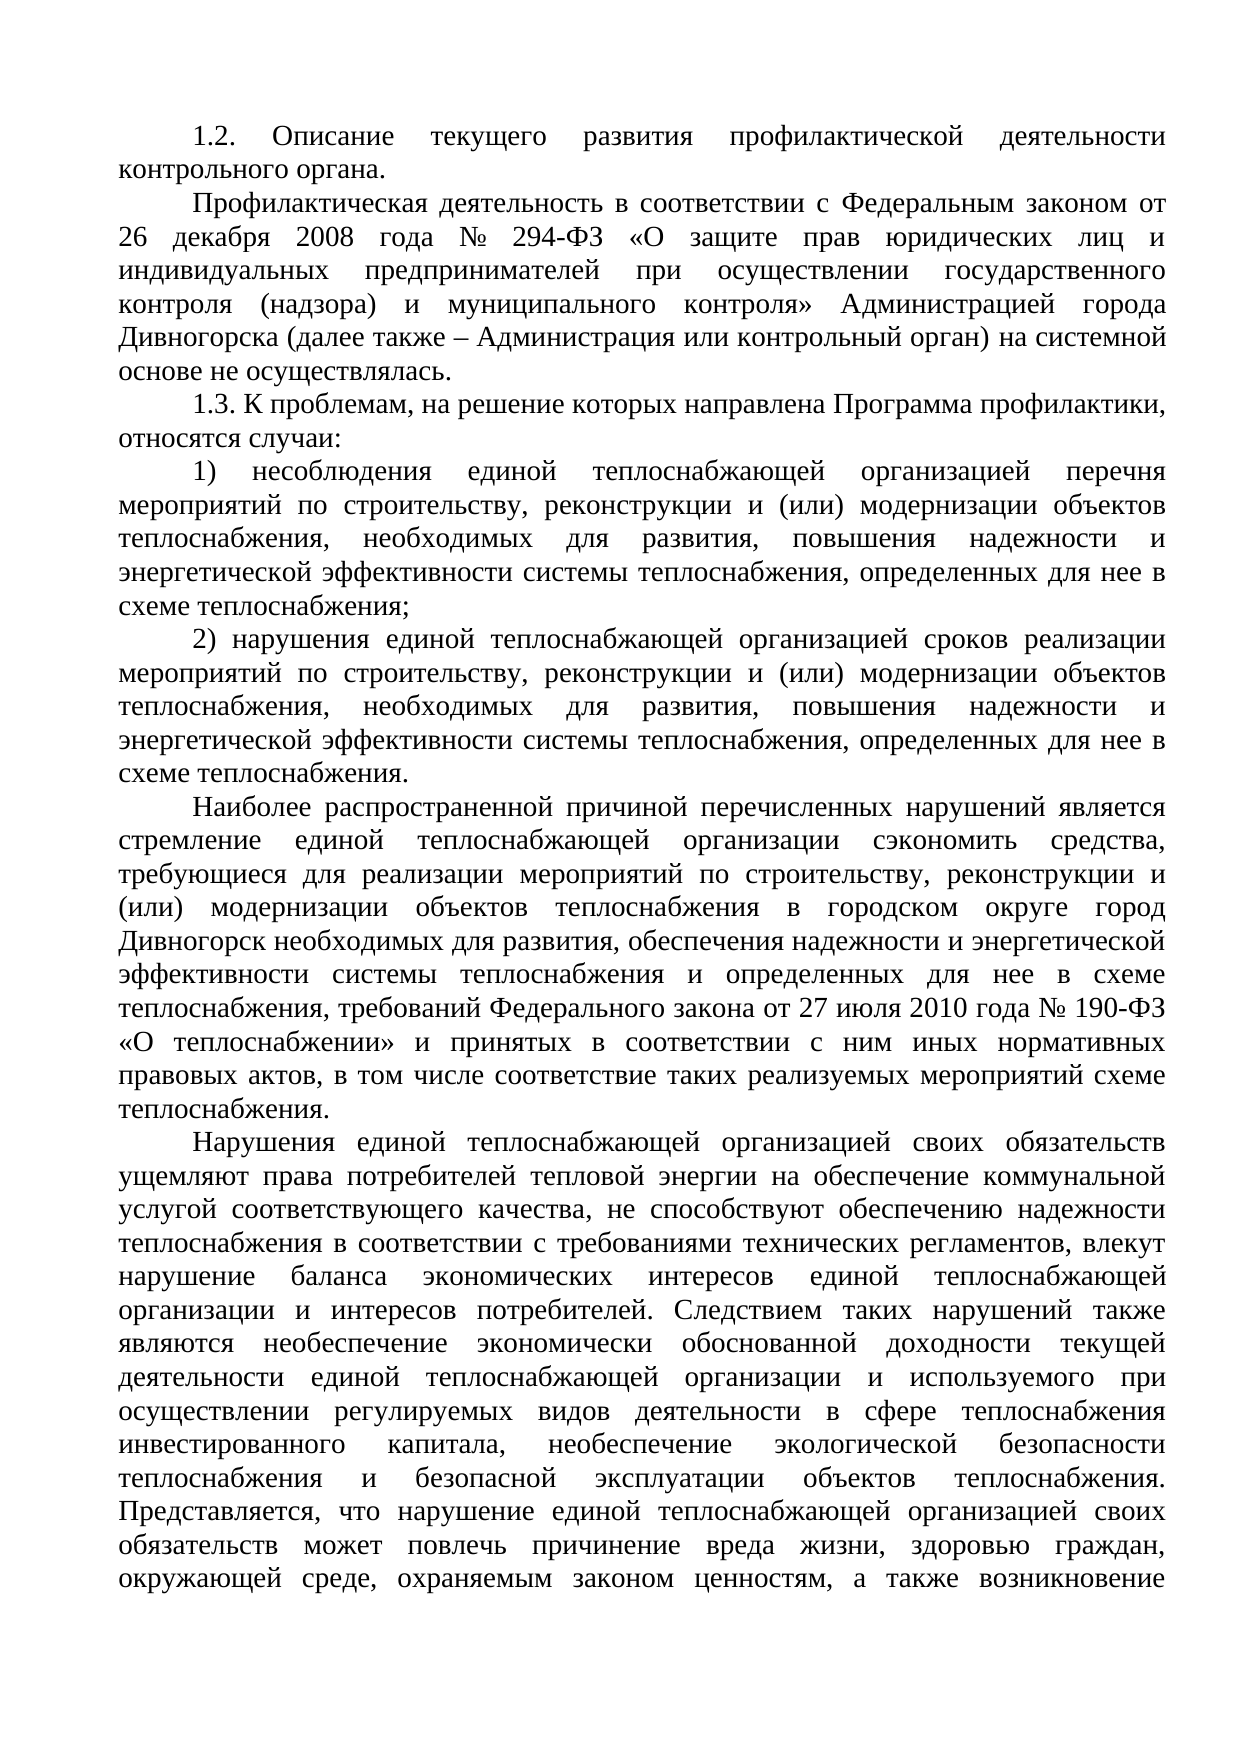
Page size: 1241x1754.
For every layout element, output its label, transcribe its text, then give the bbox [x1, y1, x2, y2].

text 1.3. К проблемам, на решение которых направлена Программа профилактики, относятся случаи: [118, 386, 1167, 453]
text Профилактическая деятельность в соответствии с Федеральным законом от 26 декабря 2008 года № 294-ФЗ «О защите прав юридических лиц и индивидуальных предпринимателей при осуществлении государственного контроля (надзора) и муниципального контроля» Администрацией города Дивногорска (далее также – Администрация или контрольный орган) на системной основе не осуществлялась. [118, 286, 1167, 386]
text 1.2. Описание текущего развития профилактической деятельности контрольного органа. [118, 118, 1167, 185]
text Наиболее распространенной причиной перечисленных нарушений является стремление единой теплоснабжающей организации сэкономить средства, требующиеся для реализации мероприятий по строительству, реконструкции и (или) модернизации объектов теплоснабжения в городском округе город Дивногорск необходимых для развития, обеспечения надежности и энергетической эффективности системы теплоснабжения и определенных для нее в схеме теплоснабжения, требований Федерального закона от 27 июля 2010 года № 190-ФЗ «О теплоснабжении» и принятых в соответствии с ним иных нормативных правовых актов, в том числе соответствие таких реализуемых мероприятий схеме теплоснабжения. [118, 789, 1167, 1124]
text Профилактическая деятельность в соответствии с Федеральным законом от 26 декабря 2008 года № 294-ФЗ «О защите прав юридических лиц и индивидуальных предпринимателей при осуществлении государственного контроля (надзора) и муниципального контроля» Администрацией города Дивногорска (далее также – Администрация или контрольный орган) на системной основе не осуществлялась. [118, 185, 841, 219]
text 2) нарушения единой теплоснабжающей организацией сроков реализации мероприятий по строительству, реконструкции и (или) модернизации объектов теплоснабжения, необходимых для развития, повышения надежности и энергетической эффективности системы теплоснабжения, определенных для нее в схеме теплоснабжения. [118, 621, 1167, 789]
text 1) несоблюдения единой теплоснабжающей организацией перечня мероприятий по строительству, реконструкции и (или) модернизации объектов теплоснабжения, необходимых для развития, повышения надежности и энергетической эффективности системы теплоснабжения, определенных для нее в схеме теплоснабжения; [118, 453, 1167, 621]
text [118, 1124, 1167, 1594]
